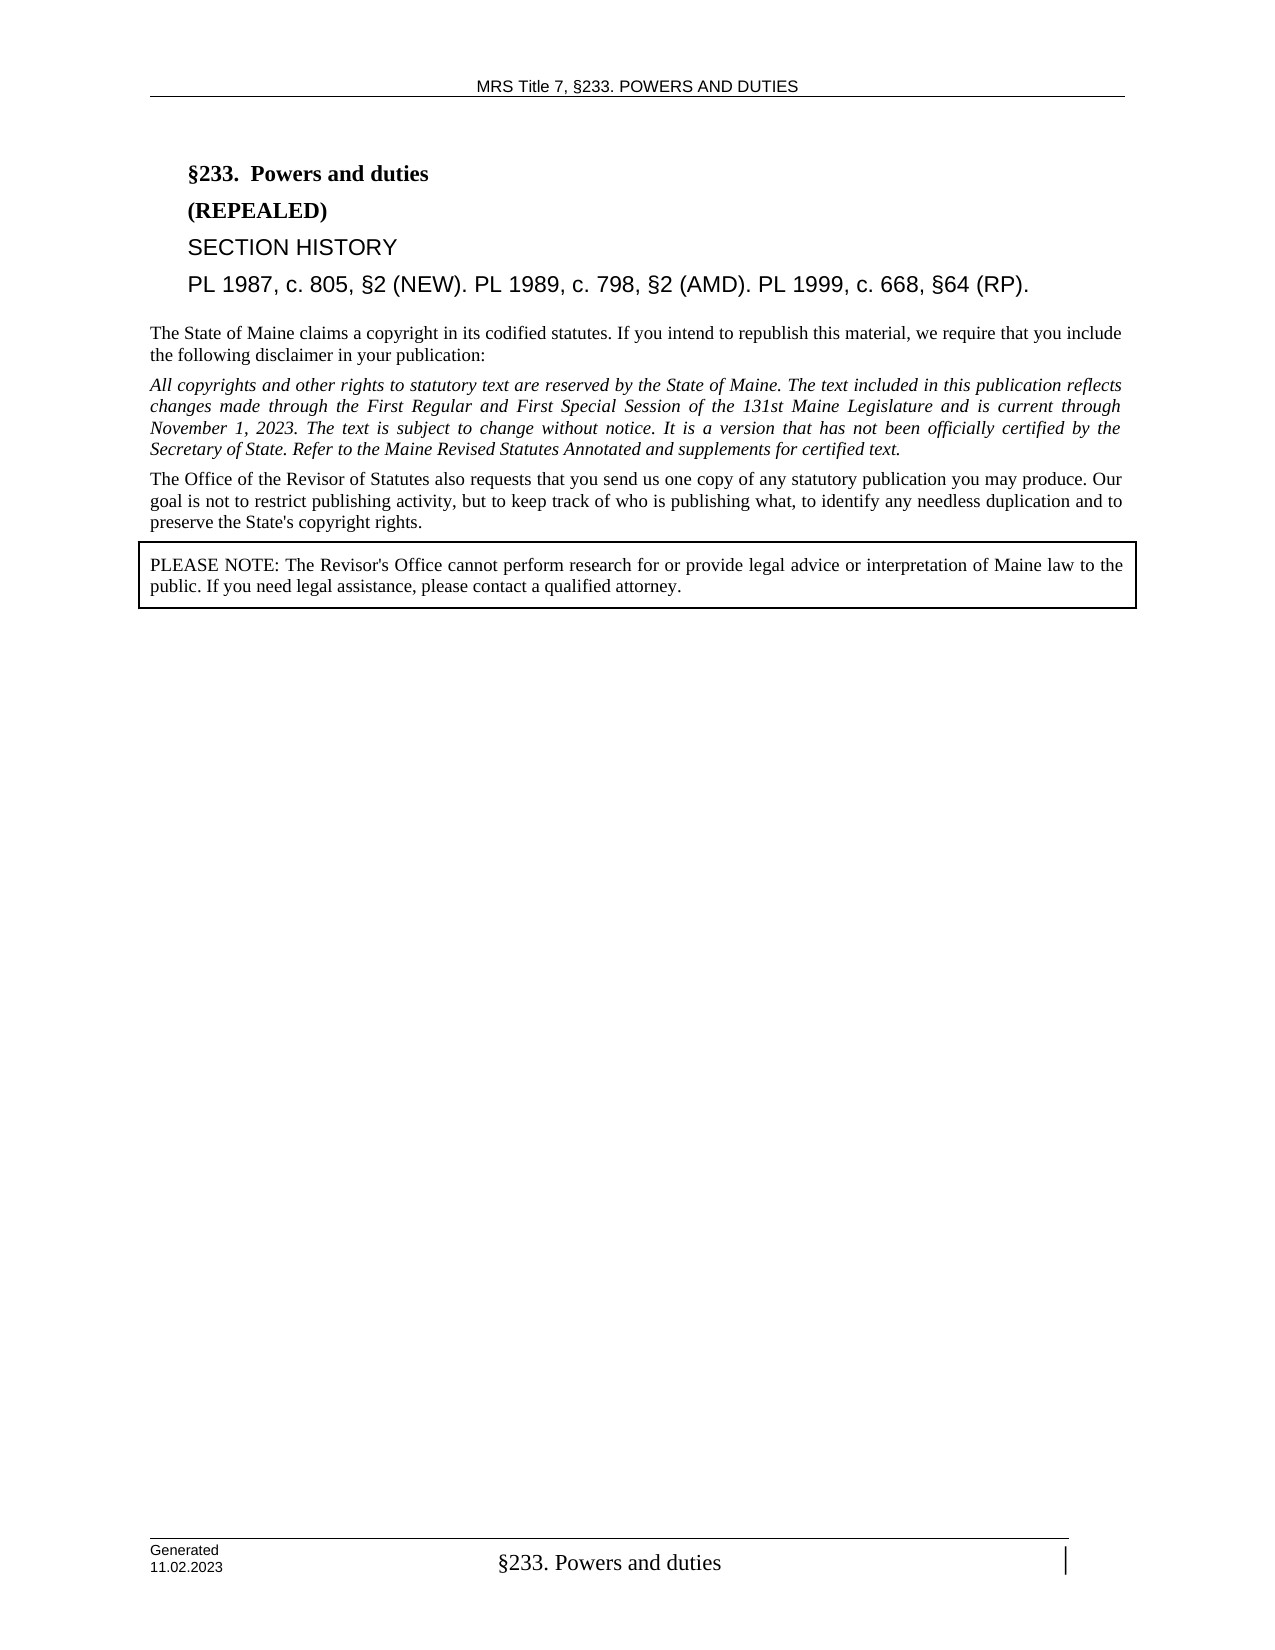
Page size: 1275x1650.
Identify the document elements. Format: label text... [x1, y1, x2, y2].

text §233. Powers and duties [187, 160, 1125, 187]
text All copyrights and other rights to statutory text are reserved by the State of Maine. The text included in this publication reflects changes made through the First Regular and First Special Session of the 131st Maine Legislature and is current through November 1, 2023 . The text is subject to change without notice. It is a version that has not been officially certified by the Secretary of State. Refer to the Maine Revised Statutes Annotated and supplements for certified text. [150, 373, 1125, 460]
text SECTION HISTORY [187, 234, 1125, 260]
text PL 1987, c. 805, §2 (NEW). PL 1989, c. 798, §2 (AMD). PL 1999, c. 668, §64 (RP). [187, 271, 1125, 297]
text PLEASE NOTE: The Revisor's Office cannot perform research for or provide legal advice or interpretation of Maine law to the public. If you need legal assistance, please contact a qualified attorney. [140, 543, 1135, 607]
text The Office of the Revisor of Statutes also requests that you send us one copy of any statutory publication you may produce. Our goal is not to restrict publishing activity, but to keep track of who is publishing what, to identify any needless duplication and to preserve the State's copyright rights. [150, 468, 1125, 533]
text The State of Maine claims a copyright in its codified statutes. If you intend to republish this material, we require that you include the following disclaimer in your publication: [150, 322, 1125, 365]
text (REPEALED) [187, 197, 1125, 223]
